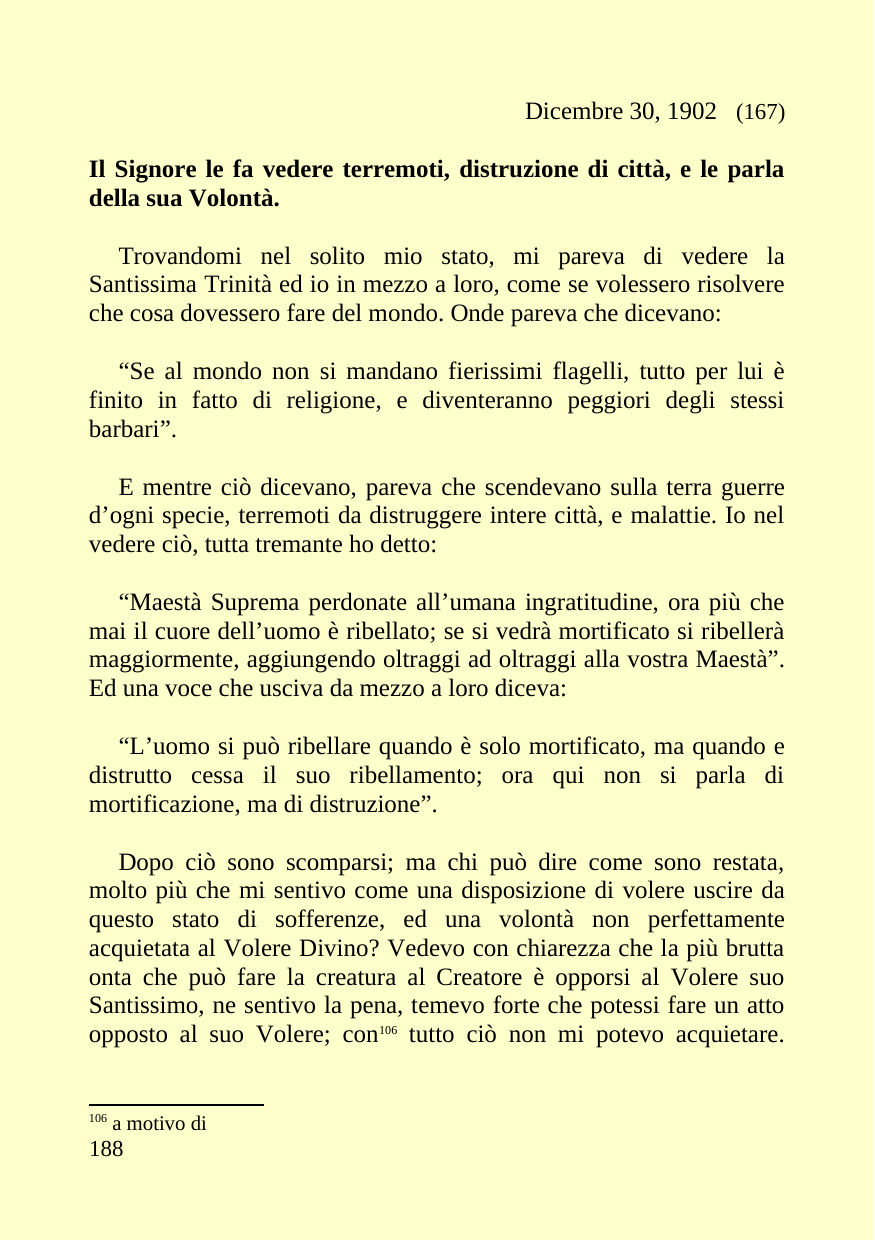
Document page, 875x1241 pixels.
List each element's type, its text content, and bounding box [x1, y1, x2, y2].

text “Maestà Suprema perdonate all’umana ingratitudine, ora più che mai il cuore dell’uomo è ribellato; se si vedrà mortificato si ribellerà maggiormente, aggiungendo oltraggi ad oltraggi alla vostra Maestà”. Ed una voce che usciva da mezzo a loro diceva: [89, 587, 785, 702]
text Il Signore le fa vedere terremoti, distruzione di città, e le parla della sua Volontà. [89, 154, 785, 212]
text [89, 847, 785, 1048]
text E mentre ciò dicevano, pareva che scendevano sulla terra guerre d’ogni specie, terremoti da distruggere intere città, e malattie. Io nel vedere ciò, tutta tremante ho detto: [89, 472, 785, 558]
text Trovandomi nel solito mio stato, mi pareva di vedere la Santissima Trinità ed io in mezzo a loro, come se volessero risolvere che cosa dovessero fare del mondo. Onde pareva che dicevano: [89, 241, 785, 327]
text Dicembre 30, 1902 (167) [89, 96, 785, 125]
text “Se al mondo non si mandano fierissimi flagelli, tutto per lui è finito in fatto di religione, e diventeranno peggiori degli stessi barbari”. [89, 356, 785, 442]
text “L’uomo si può ribellare quando è solo mortificato, ma quando e distrutto cessa il suo ribellamento; ora qui non si parla di mortificazione, ma di distruzione”. [89, 731, 785, 817]
